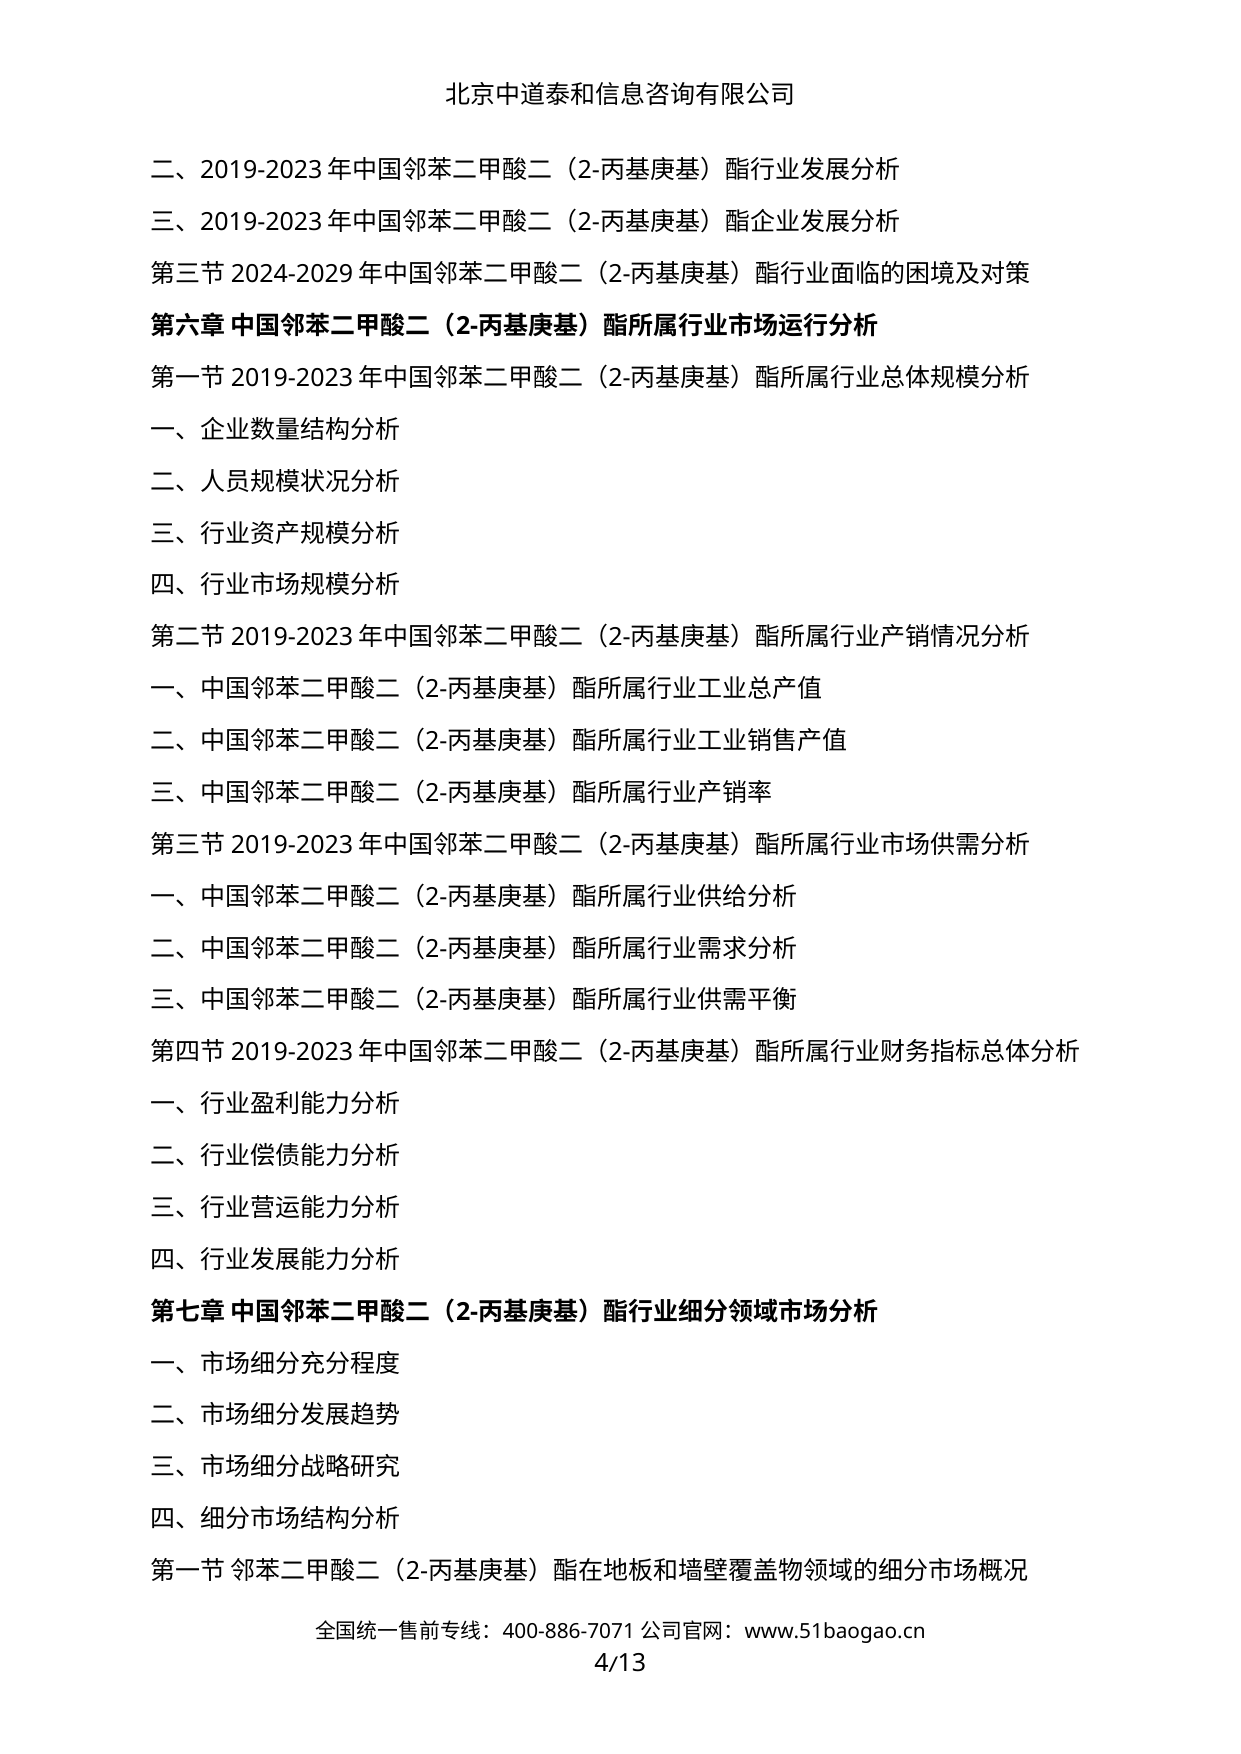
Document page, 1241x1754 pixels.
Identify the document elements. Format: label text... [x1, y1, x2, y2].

text 二、行业偿债能力分析 [150, 1136, 1090, 1172]
text 四、行业市场规模分析 [150, 565, 1090, 601]
text 一、企业数量结构分析 [150, 409, 1090, 446]
text 三、2019-2023年中国邻苯二甲酸二（2-丙基庚基）酯企业发展分析 [150, 202, 1090, 238]
text 三、行业资产规模分析 [150, 513, 1090, 549]
text 第四节 2019-2023年中国邻苯二甲酸二（2-丙基庚基）酯所属行业财务指标总体分析 [150, 1032, 1090, 1068]
text 四、行业发展能力分析 [150, 1239, 1090, 1276]
text 二、2019-2023年中国邻苯二甲酸二（2-丙基庚基）酯行业发展分析 [150, 150, 1090, 186]
text 一、中国邻苯二甲酸二（2-丙基庚基）酯所属行业供给分析 [150, 876, 1090, 912]
text 三、行业营运能力分析 [150, 1187, 1090, 1224]
text 二、人员规模状况分析 [150, 461, 1090, 497]
text 三、中国邻苯二甲酸二（2-丙基庚基）酯所属行业产销率 [150, 772, 1090, 809]
text 二、中国邻苯二甲酸二（2-丙基庚基）酯所属行业工业销售产值 [150, 721, 1090, 757]
text 三、中国邻苯二甲酸二（2-丙基庚基）酯所属行业供需平衡 [150, 980, 1090, 1016]
text 一、中国邻苯二甲酸二（2-丙基庚基）酯所属行业工业总产值 [150, 669, 1090, 705]
text 一、行业盈利能力分析 [150, 1084, 1090, 1120]
text 第七章 中国邻苯二甲酸二（2-丙基庚基）酯行业细分领域市场分析 [150, 1291, 1090, 1327]
text 第二节 2019-2023年中国邻苯二甲酸二（2-丙基庚基）酯所属行业产销情况分析 [150, 617, 1090, 653]
text 第三节 2019-2023年中国邻苯二甲酸二（2-丙基庚基）酯所属行业市场供需分析 [150, 824, 1090, 861]
text 第三节 2024-2029年中国邻苯二甲酸二（2-丙基庚基）酯行业面临的困境及对策 [150, 254, 1090, 290]
text 第一节 2019-2023年中国邻苯二甲酸二（2-丙基庚基）酯所属行业总体规模分析 [150, 357, 1090, 394]
text 四、细分市场结构分析 [150, 1499, 1090, 1535]
text 二、中国邻苯二甲酸二（2-丙基庚基）酯所属行业需求分析 [150, 928, 1090, 964]
text 第一节 邻苯二甲酸二（2-丙基庚基）酯在地板和墙壁覆盖物领域的细分市场概况 [150, 1551, 1090, 1587]
text 一、市场细分充分程度 [150, 1343, 1090, 1379]
text 三、市场细分战略研究 [150, 1447, 1090, 1483]
text 第六章 中国邻苯二甲酸二（2-丙基庚基）酯所属行业市场运行分析 [150, 306, 1090, 342]
text 二、市场细分发展趋势 [150, 1395, 1090, 1431]
